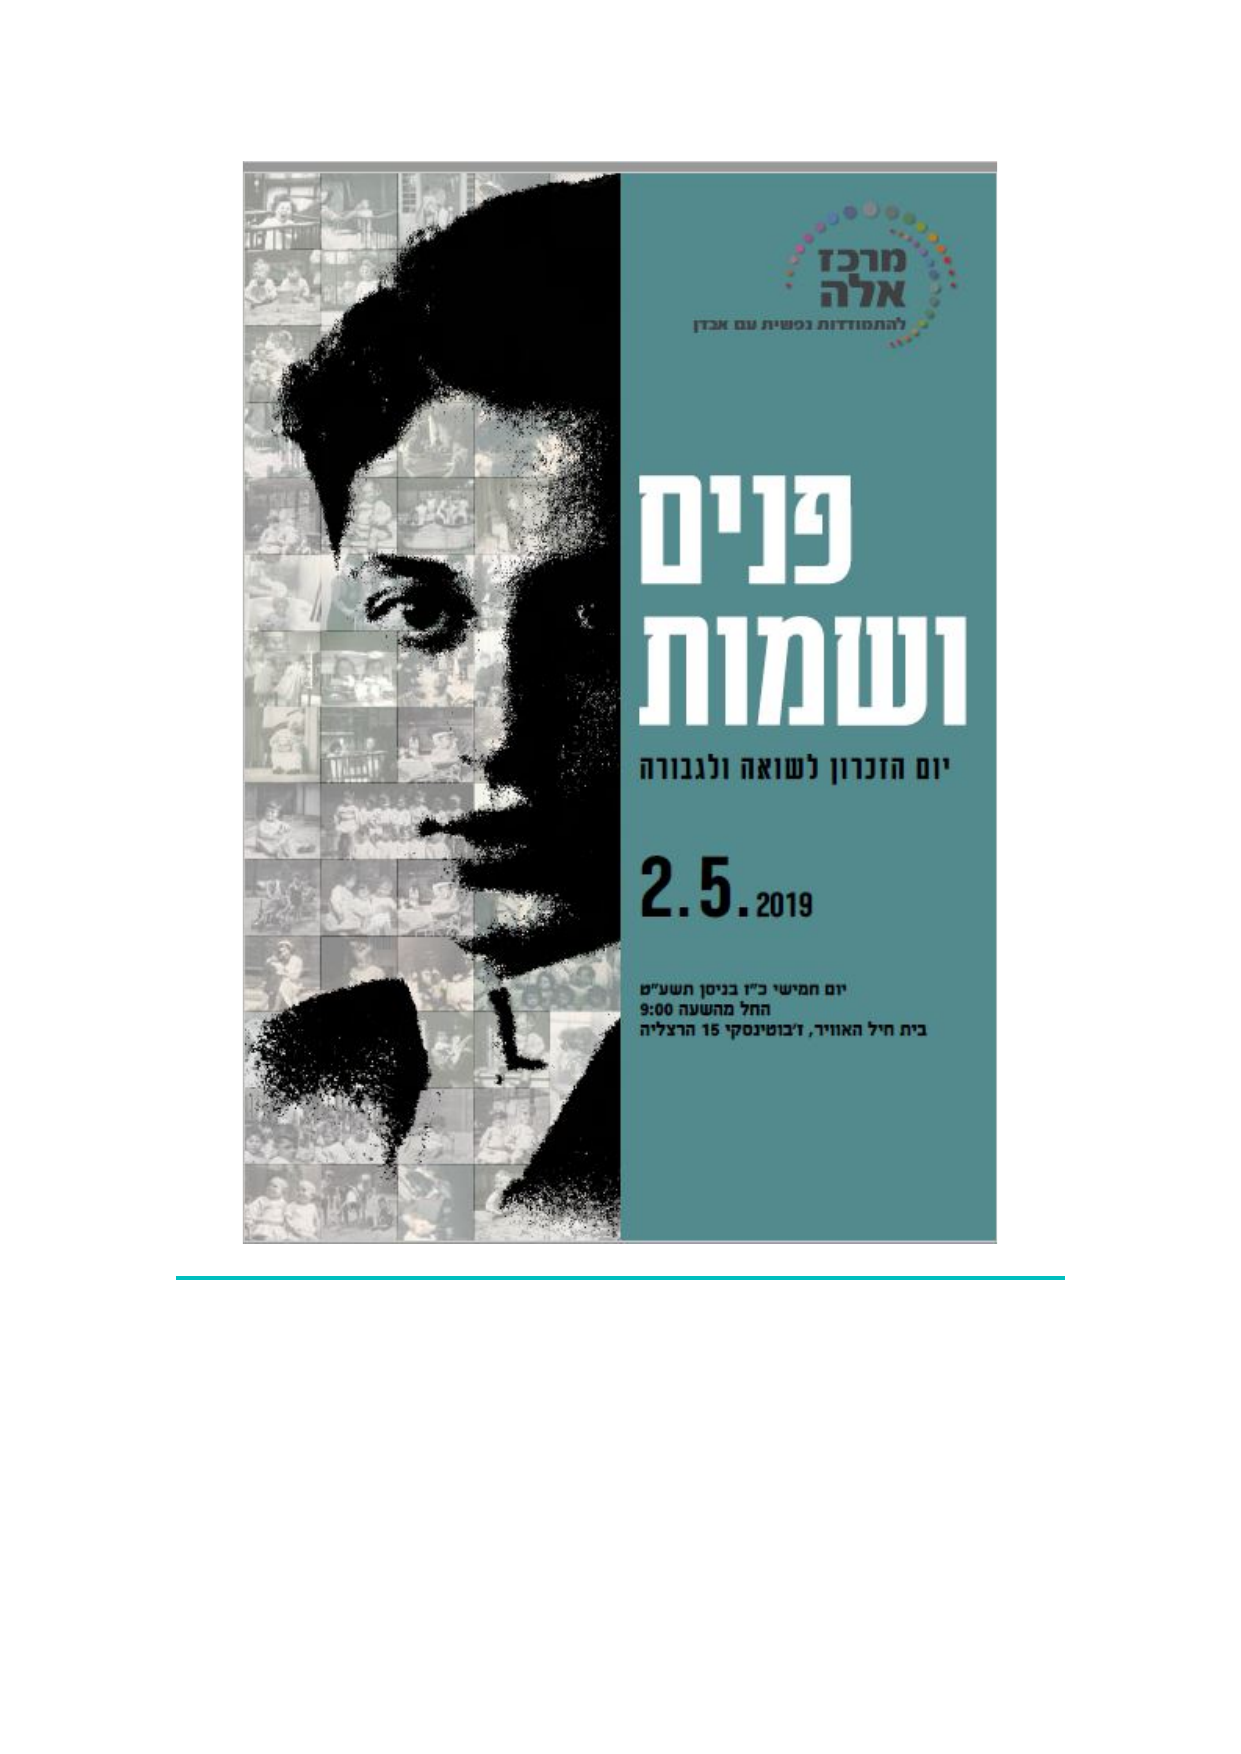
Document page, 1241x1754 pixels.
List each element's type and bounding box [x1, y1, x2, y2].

table_header [148, 148, 1093, 1299]
picture [242, 161, 998, 1244]
